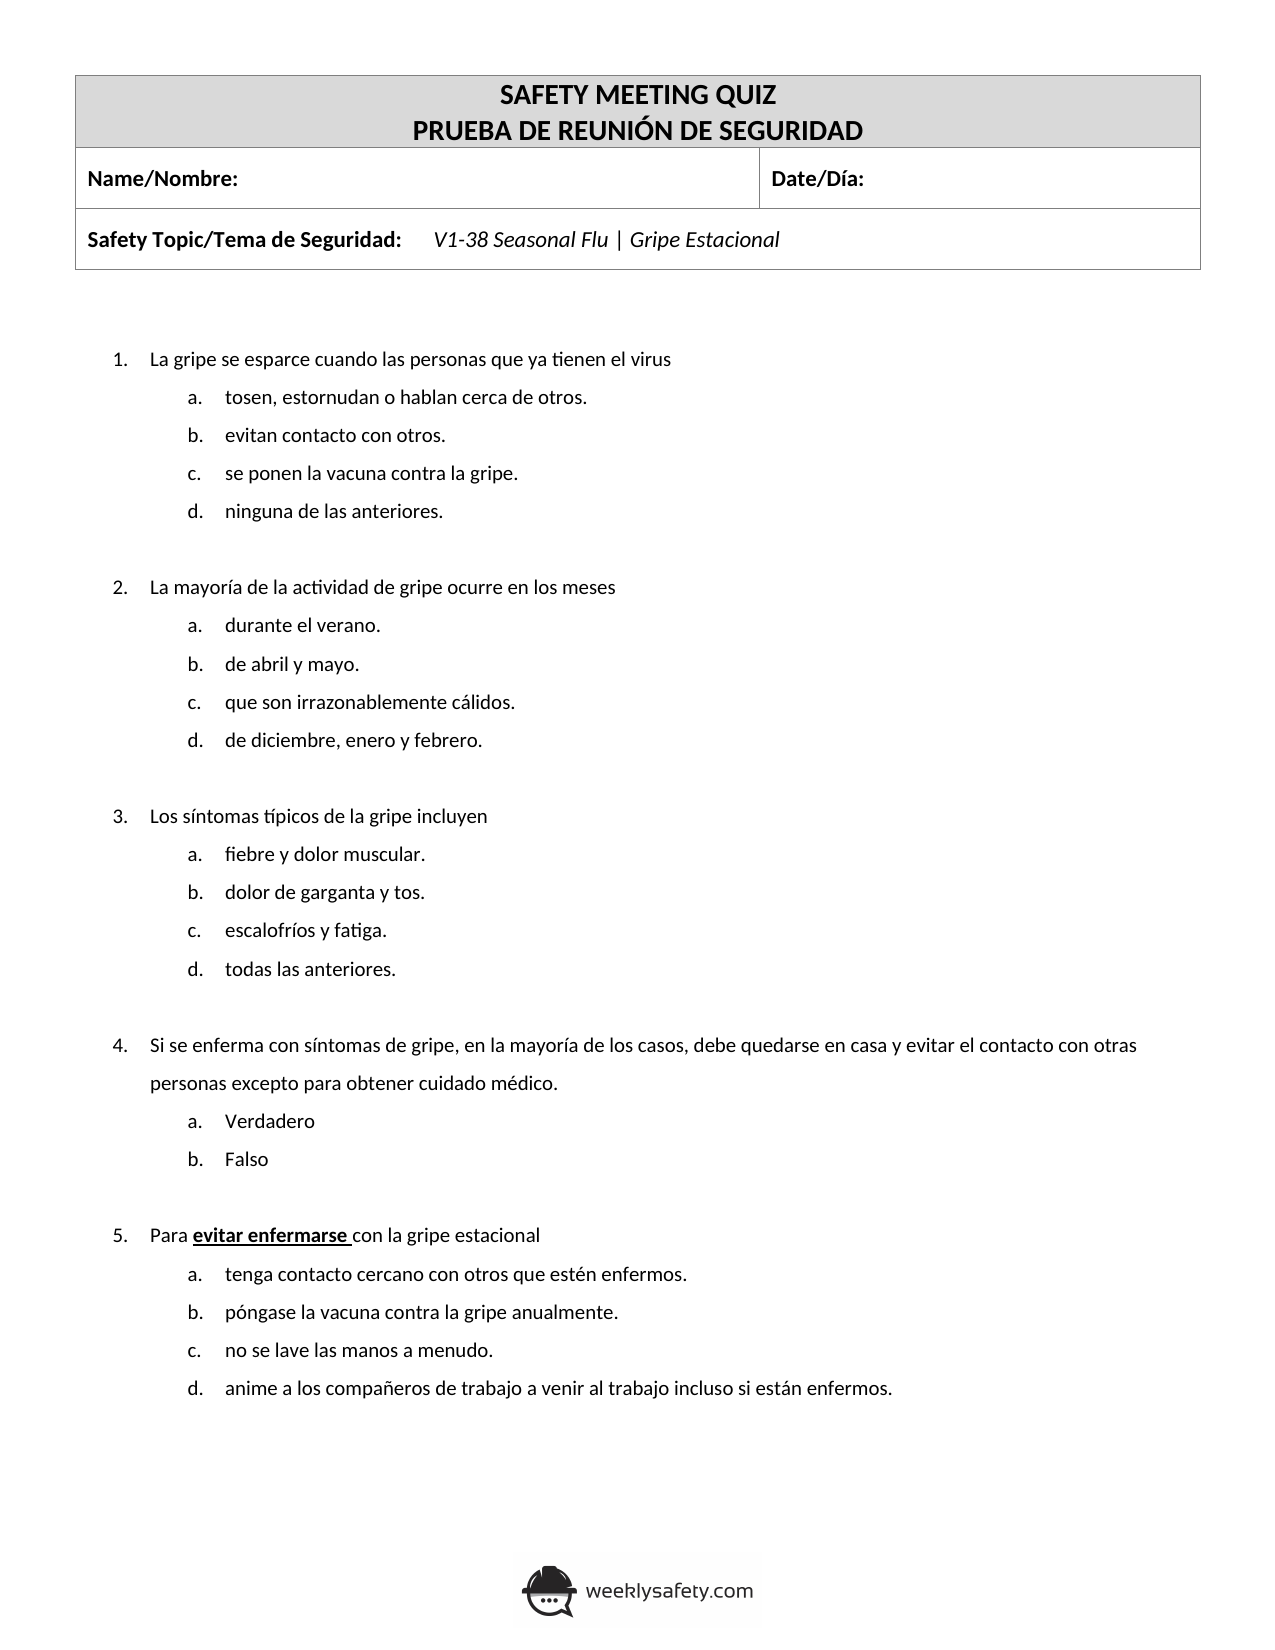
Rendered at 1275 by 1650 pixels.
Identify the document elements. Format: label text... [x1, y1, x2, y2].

table_cell [76, 148, 759, 208]
picture [512, 1552, 762, 1628]
table_cell [76, 209, 1200, 268]
table_header SAFETY MEETING QUIZ PRUEBA DE REUNIÓN DE SEGURIDAD [76, 76, 1200, 147]
list dolor de garganta y tos. [187, 879, 1200, 905]
list póngase la vacuna contra la gripe anualmente. [187, 1299, 1200, 1324]
list Si se enferma con síntomas de gripe, en la mayoría de los casos, debe quedarse en casa y evitar el contacto con otras personas excepto para obtener cuidado médico. [112, 1032, 1200, 1096]
list evitan contacto con otros. [187, 422, 1200, 447]
list tosen, estornudan o hablan cerca de otros. [187, 384, 1200, 409]
list La gripe se esparce cuando las personas que ya tienen el virus [112, 346, 1200, 371]
list Para evitar enfermarse con la gripe estacional [112, 1223, 1200, 1248]
list Verdadero [187, 1108, 1200, 1134]
table_cell [760, 148, 1200, 208]
list La mayoría de la actividad de gripe ocurre en los meses [112, 574, 1200, 600]
list todas las anteriores. [187, 956, 1200, 981]
list no se lave las manos a menudo. [187, 1337, 1200, 1362]
list Falso [187, 1146, 1200, 1172]
list fiebre y dolor muscular. [187, 841, 1200, 867]
list durante el verano. [187, 613, 1200, 638]
list ninguna de las anteriores. [187, 498, 1200, 524]
list se ponen la vacuna contra la gripe. [187, 460, 1200, 486]
list anime a los compañeros de trabajo a venir al trabajo incluso si están enfermos. [187, 1375, 1200, 1401]
list Los síntomas típicos de la gripe incluyen [112, 803, 1200, 829]
list que son irrazonablemente cálidos. [187, 689, 1200, 714]
list de diciembre, enero y febrero. [187, 727, 1200, 752]
list tenga contacto cercano con otros que estén enfermos. [187, 1261, 1200, 1286]
list escalofríos y fatiga. [187, 918, 1200, 943]
list de abril y mayo. [187, 651, 1200, 676]
